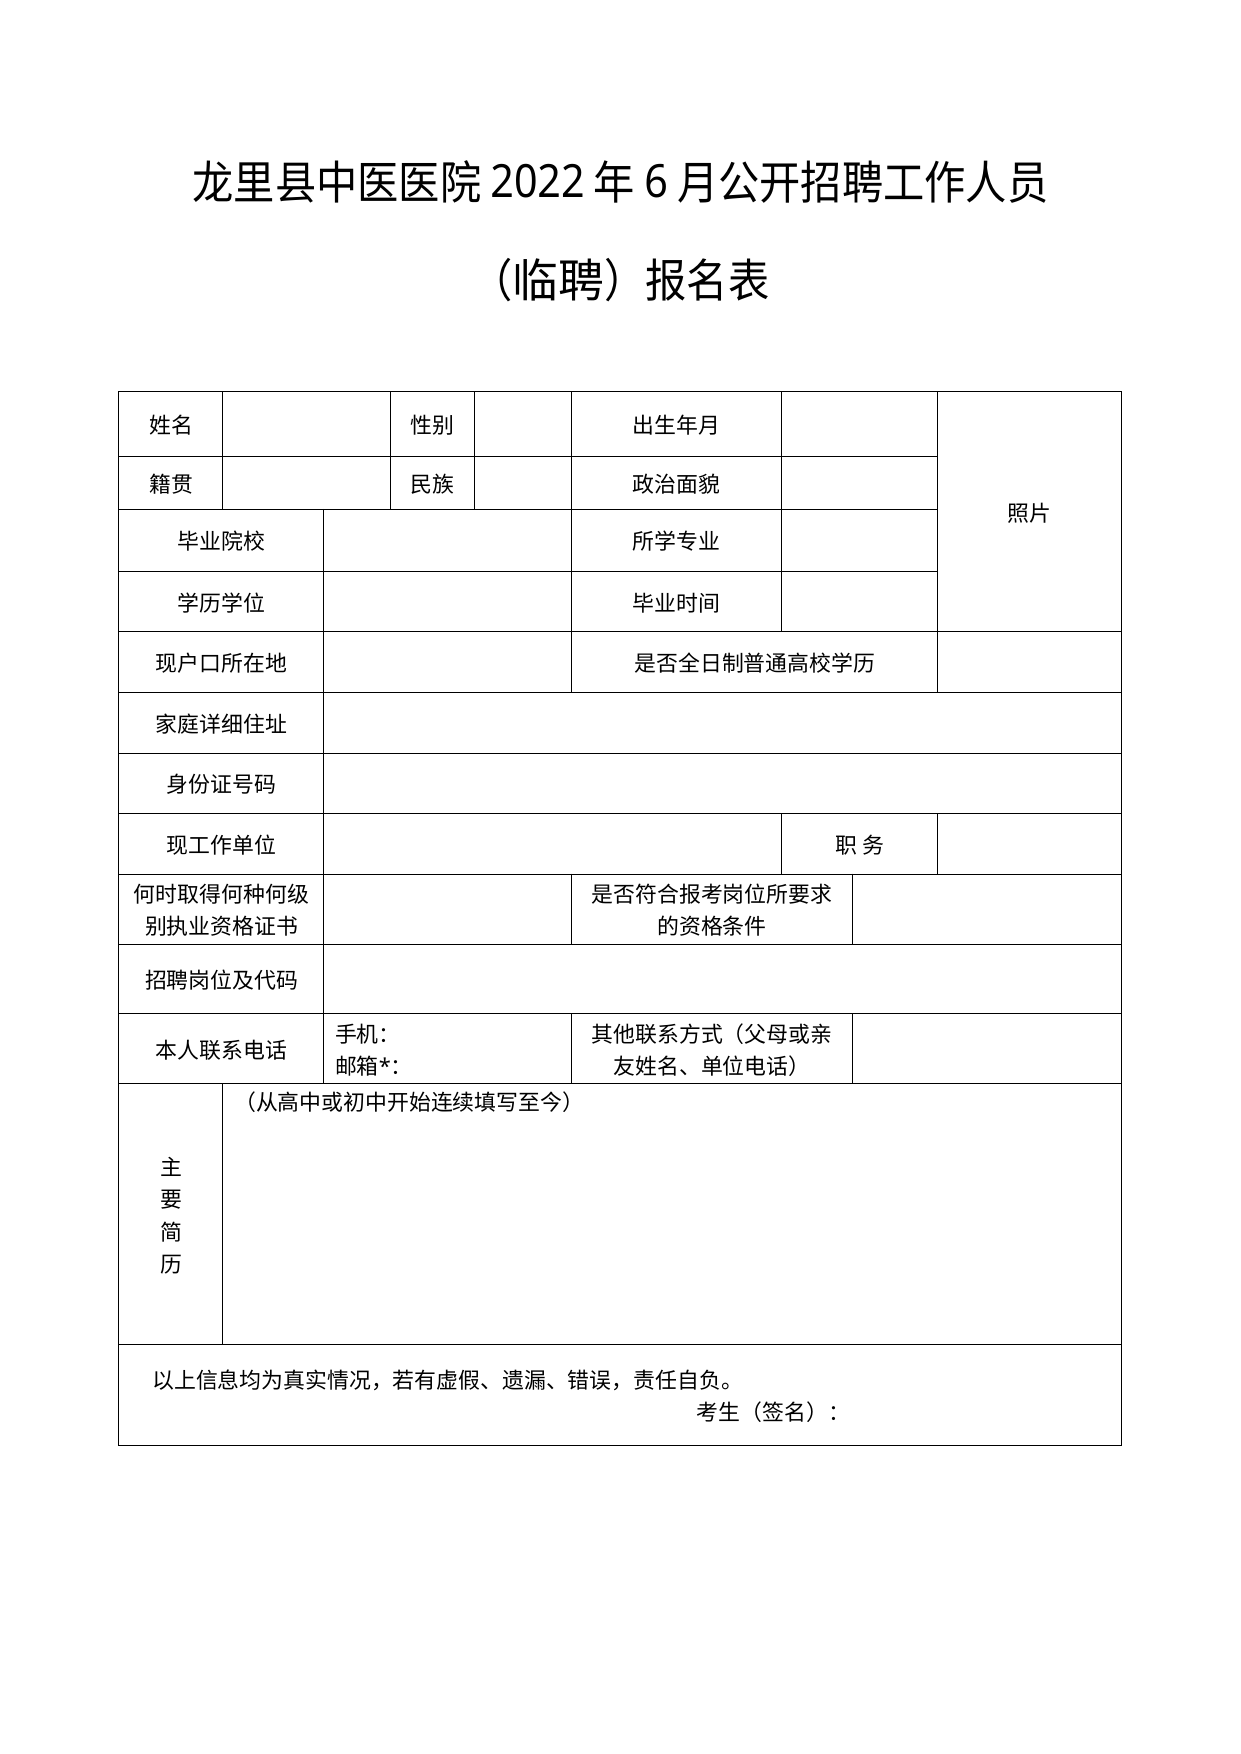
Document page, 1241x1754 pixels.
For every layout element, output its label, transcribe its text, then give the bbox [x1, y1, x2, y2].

table_cell 家庭详细住址 [119, 693, 323, 752]
table_cell 是否符合报考岗位所要求的资格条件 [572, 875, 852, 943]
table_cell 所学专业 [572, 510, 781, 571]
table_cell [324, 510, 571, 571]
table_cell [324, 754, 1121, 813]
table_cell 招聘岗位及代码 [119, 945, 323, 1013]
table_cell 身份证号码 [119, 754, 323, 813]
table_cell [324, 632, 571, 692]
table_cell [782, 457, 937, 509]
table_header [475, 392, 571, 456]
table_cell [324, 875, 571, 943]
table_header 姓名 [119, 392, 222, 456]
table_cell 毕业时间 [572, 572, 781, 631]
table_header 照片 [938, 392, 1121, 631]
table_cell [324, 945, 1121, 1013]
table_header 出生年月 [572, 392, 781, 456]
table_cell 是否全日制普通高校学历 [572, 632, 937, 692]
table_cell [475, 457, 571, 509]
table_cell （从高中或初中开始连续填写至今） [223, 1084, 1121, 1344]
table_cell [223, 457, 390, 509]
table_cell 以上信息均为真实情况，若有虚假、遗漏、错误，责任自负。 考生（签名）： [119, 1345, 1121, 1445]
table_cell [938, 814, 1121, 873]
table_cell [782, 572, 937, 631]
table_cell 籍贯 [119, 457, 222, 509]
table_cell 其他联系方式（父母或亲友姓名、单位电话） [572, 1014, 852, 1083]
table_cell [324, 572, 571, 631]
table_cell [853, 875, 1121, 943]
table_cell [853, 1014, 1121, 1083]
table_cell 主 要 简 历 [119, 1084, 222, 1344]
table_cell [324, 814, 781, 873]
table_cell [938, 632, 1121, 692]
table_cell 职 务 [782, 814, 937, 873]
table_header [223, 392, 390, 456]
table_cell 学历学位 [119, 572, 323, 631]
table_header [782, 392, 937, 456]
table_cell 政治面貌 [572, 457, 781, 509]
text 龙里县中医医院2022年6月公开招聘工作人员（临聘）报名表 [187, 131, 1053, 326]
table_cell 现户口所在地 [119, 632, 323, 692]
table_cell [782, 510, 937, 571]
table_cell 本人联系电话 [119, 1014, 323, 1083]
table_cell 手机： 邮箱*： [324, 1014, 571, 1083]
table_header 性别 [391, 392, 474, 456]
table_cell 民族 [391, 457, 474, 509]
table_cell 现工作单位 [119, 814, 323, 873]
table_cell [324, 693, 1121, 752]
table_cell 何时取得何种何级别执业资格证书 [119, 875, 323, 943]
table_cell 毕业院校 [119, 510, 323, 571]
